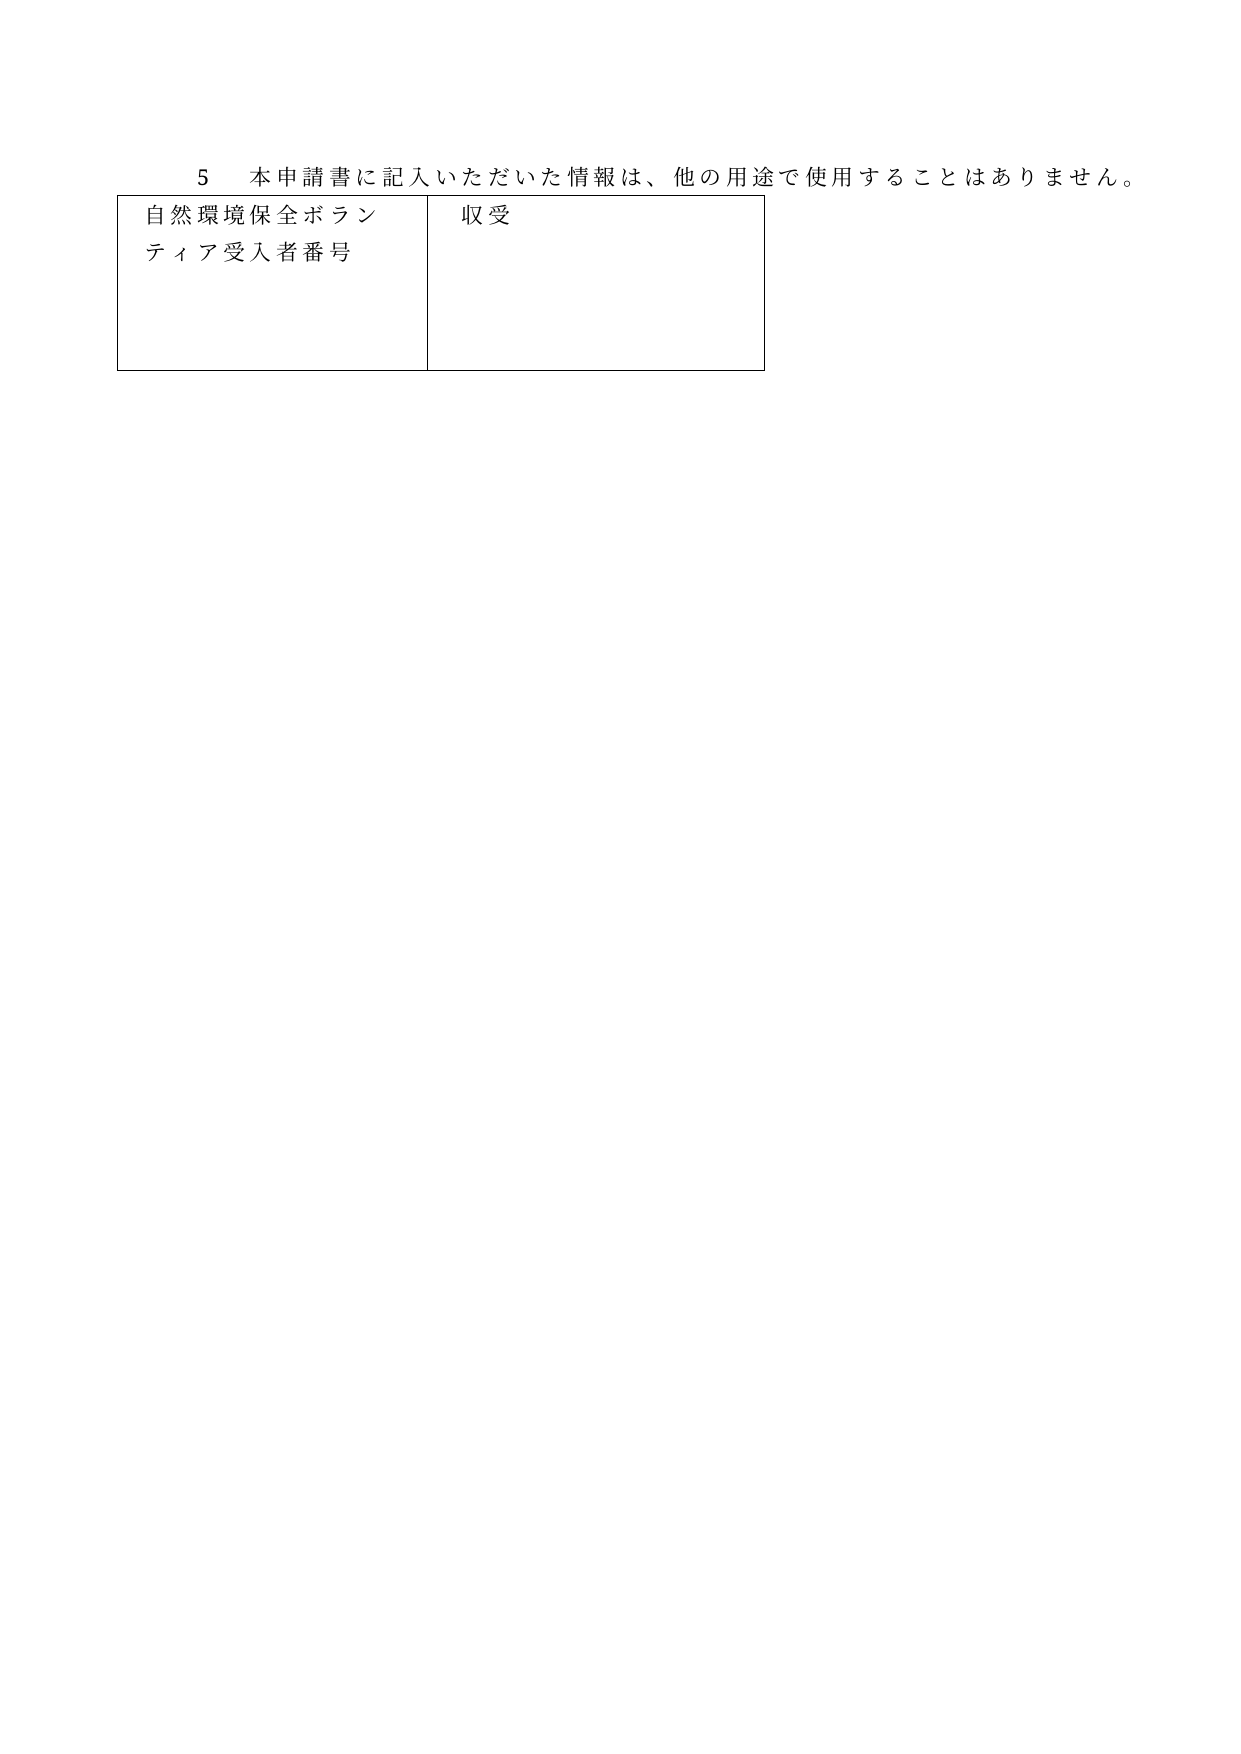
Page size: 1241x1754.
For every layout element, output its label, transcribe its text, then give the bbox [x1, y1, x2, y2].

table_header 収受 [428, 196, 764, 370]
table_header 自然環境保全ボランティア受入者番号 [118, 196, 427, 370]
text 5 本申請書に記入いただいた情報は、他の用途で使用することはありません。 [117, 158, 1123, 195]
